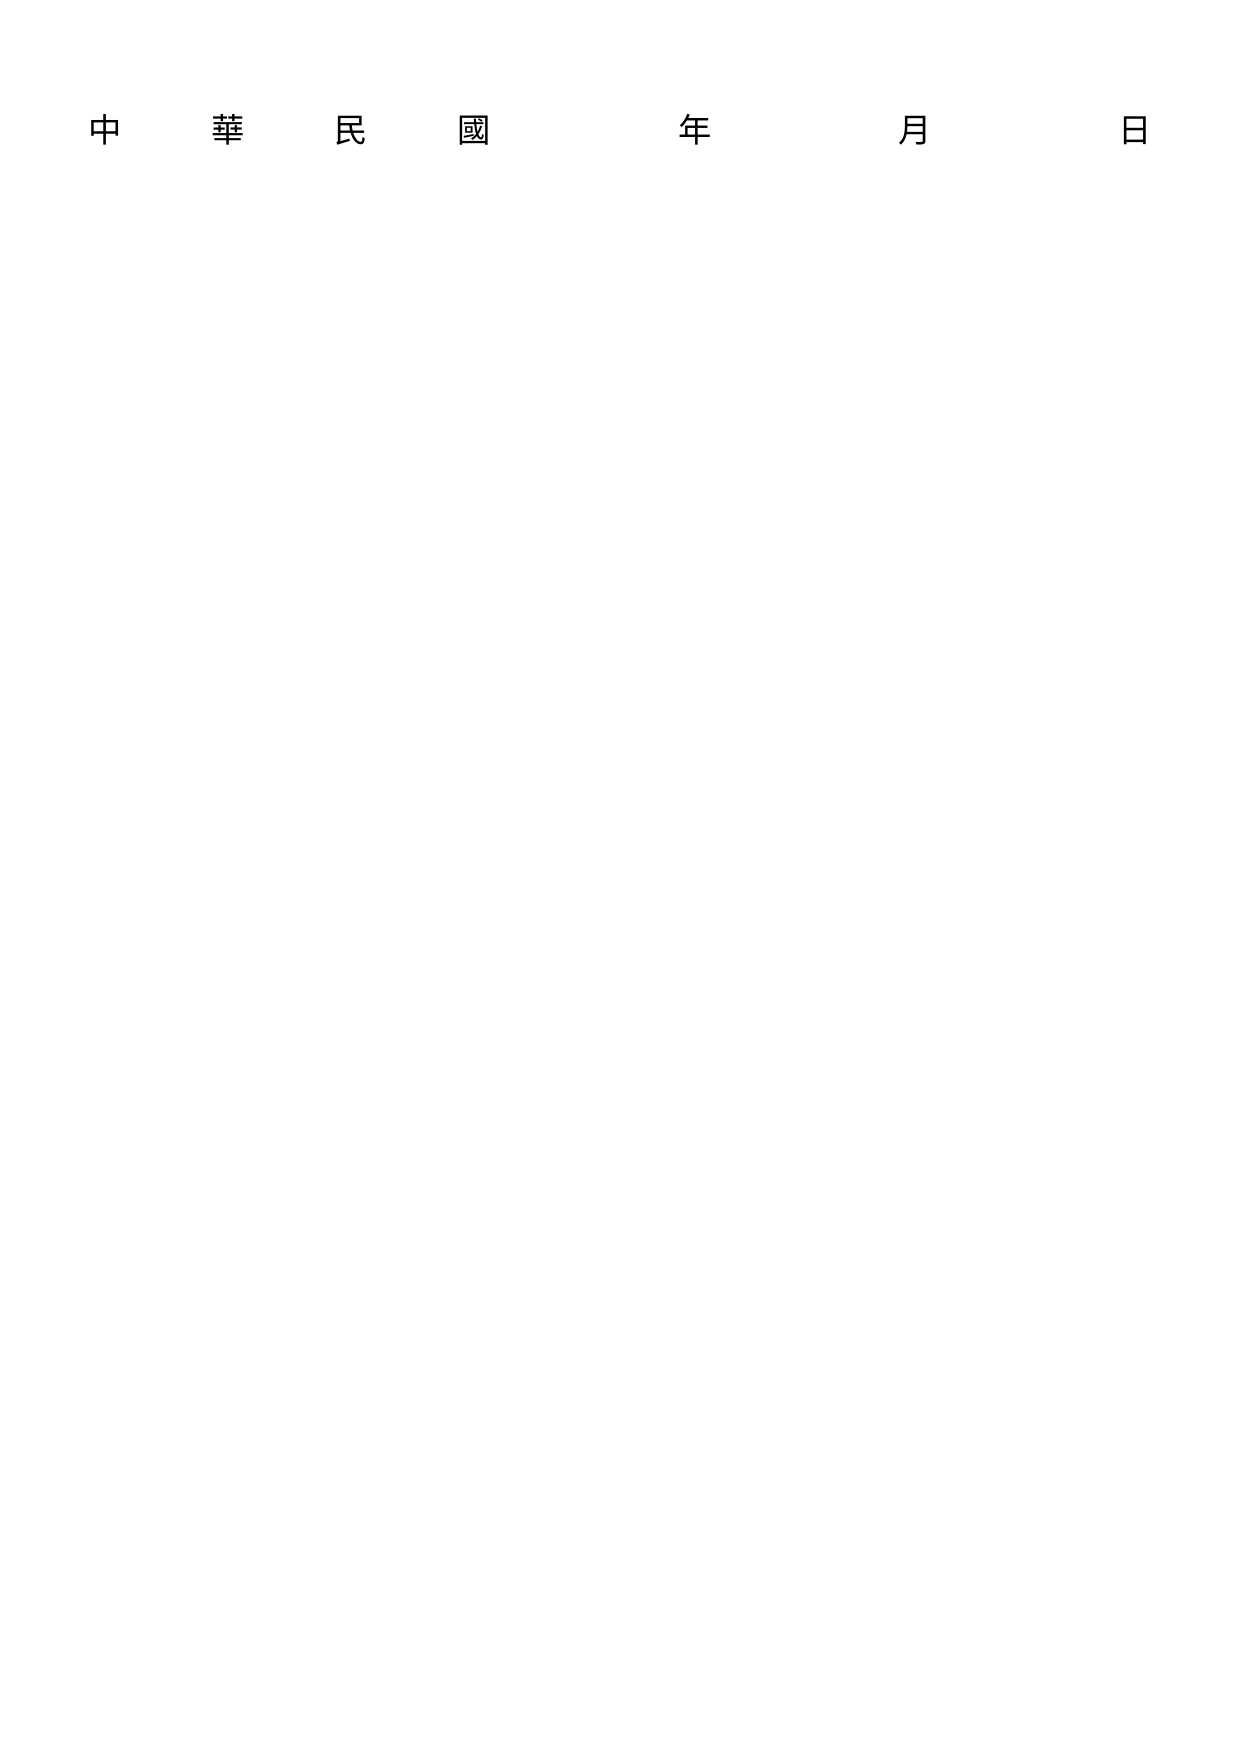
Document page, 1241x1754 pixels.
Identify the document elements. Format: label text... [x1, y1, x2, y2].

text 中華民國 年 月 日 [89, 89, 1152, 152]
